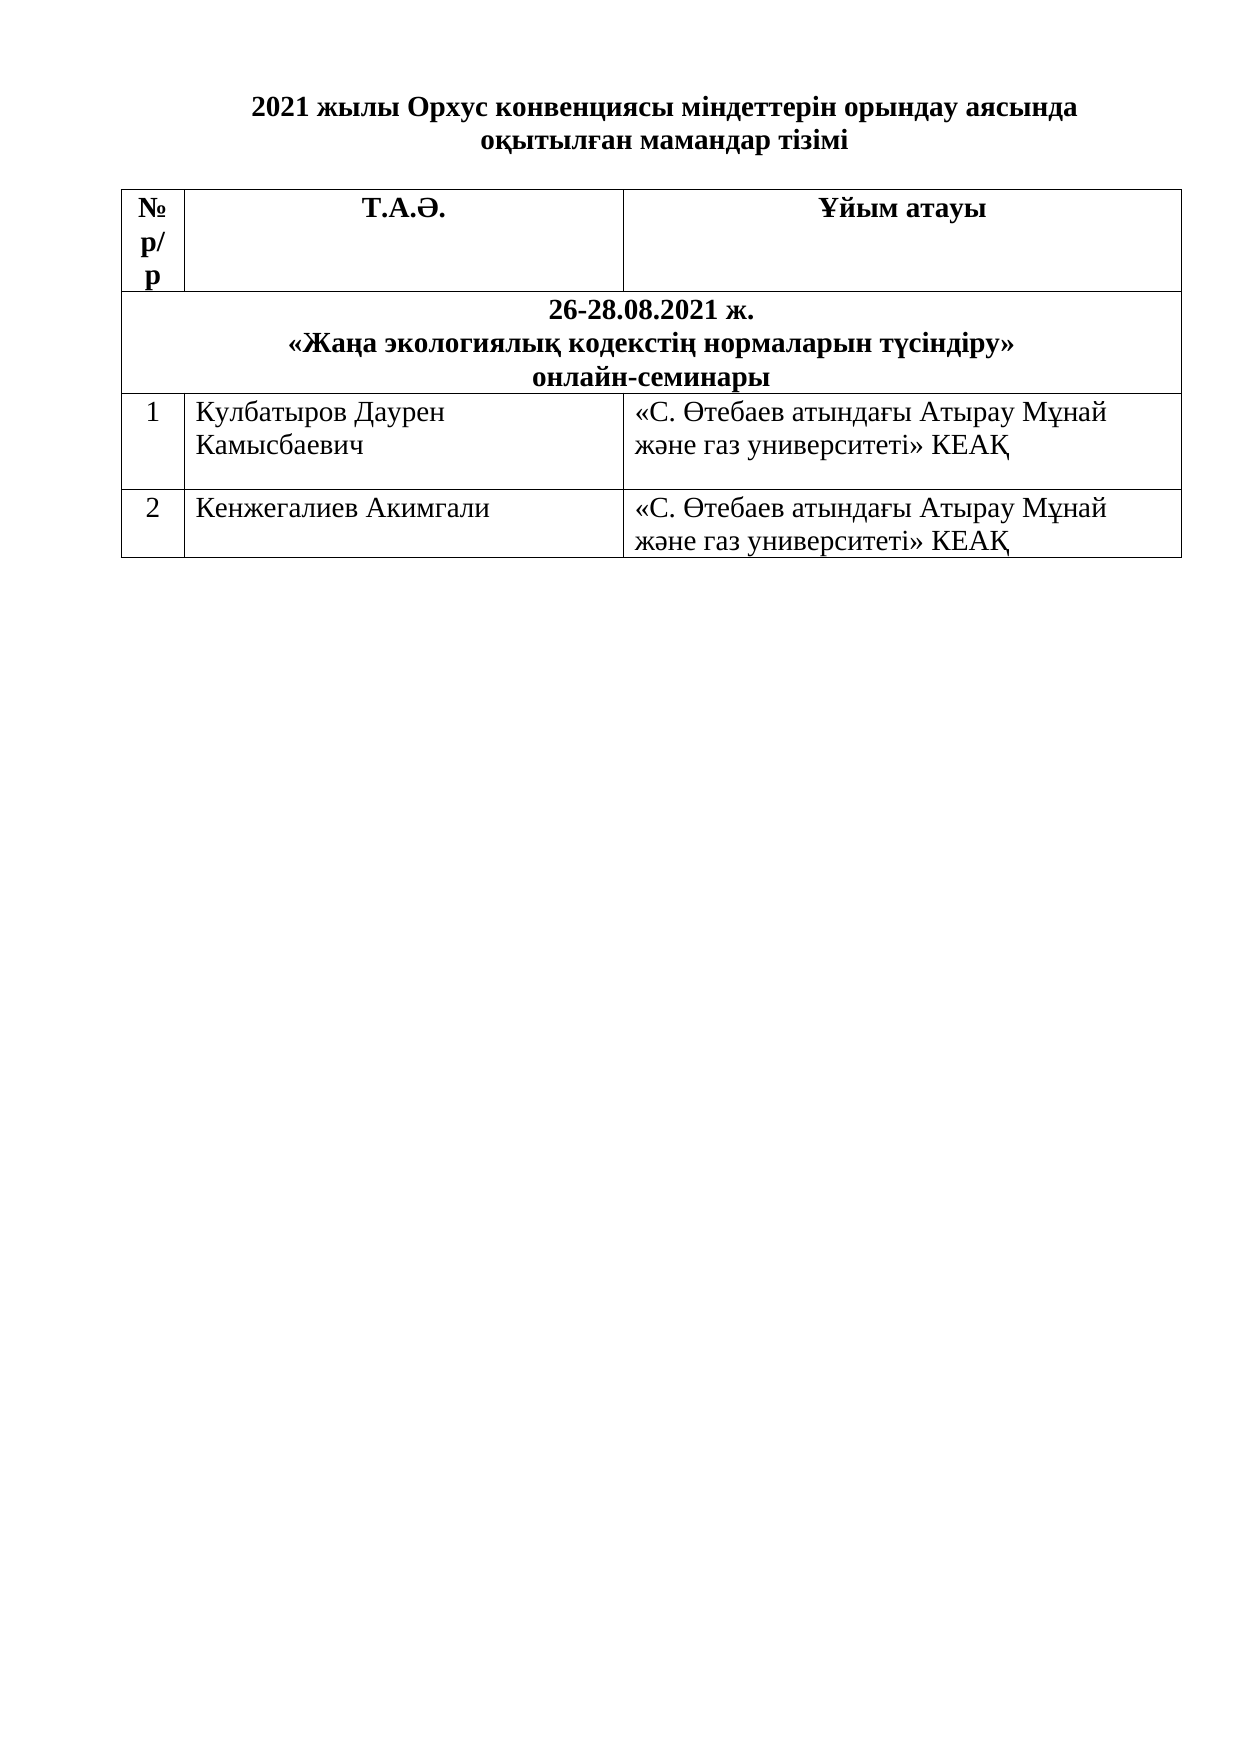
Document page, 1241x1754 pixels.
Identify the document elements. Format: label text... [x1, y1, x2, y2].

table_header Т.А.Ә. [185, 190, 623, 291]
table_header Ұйым атауы [624, 190, 1181, 291]
table_header № р/р [122, 190, 184, 291]
table_cell 1 [122, 394, 184, 489]
table_cell «С. Өтебаев атындағы Атырау Мұнай және газ университеті» КЕАҚ [624, 490, 1181, 557]
table_cell Кенжегалиев Акимгали [185, 490, 623, 557]
table_cell 26-28.08.2021 ж. «Жаңа экологиялық кодекстің нормаларын түсіндіру» онлайн-семинары [122, 292, 1181, 393]
table_cell «С. Өтебаев атындағы Атырау Мұнай және газ университеті» КЕАҚ [624, 394, 1181, 489]
table_cell Кулбатыров Даурен Камысбаевич [185, 394, 623, 489]
table_cell 2 [122, 490, 184, 557]
text 2021 жылы Орхус конвенциясы міндеттерін орындау аясында оқытылған мамандар тізімі [177, 89, 1152, 156]
